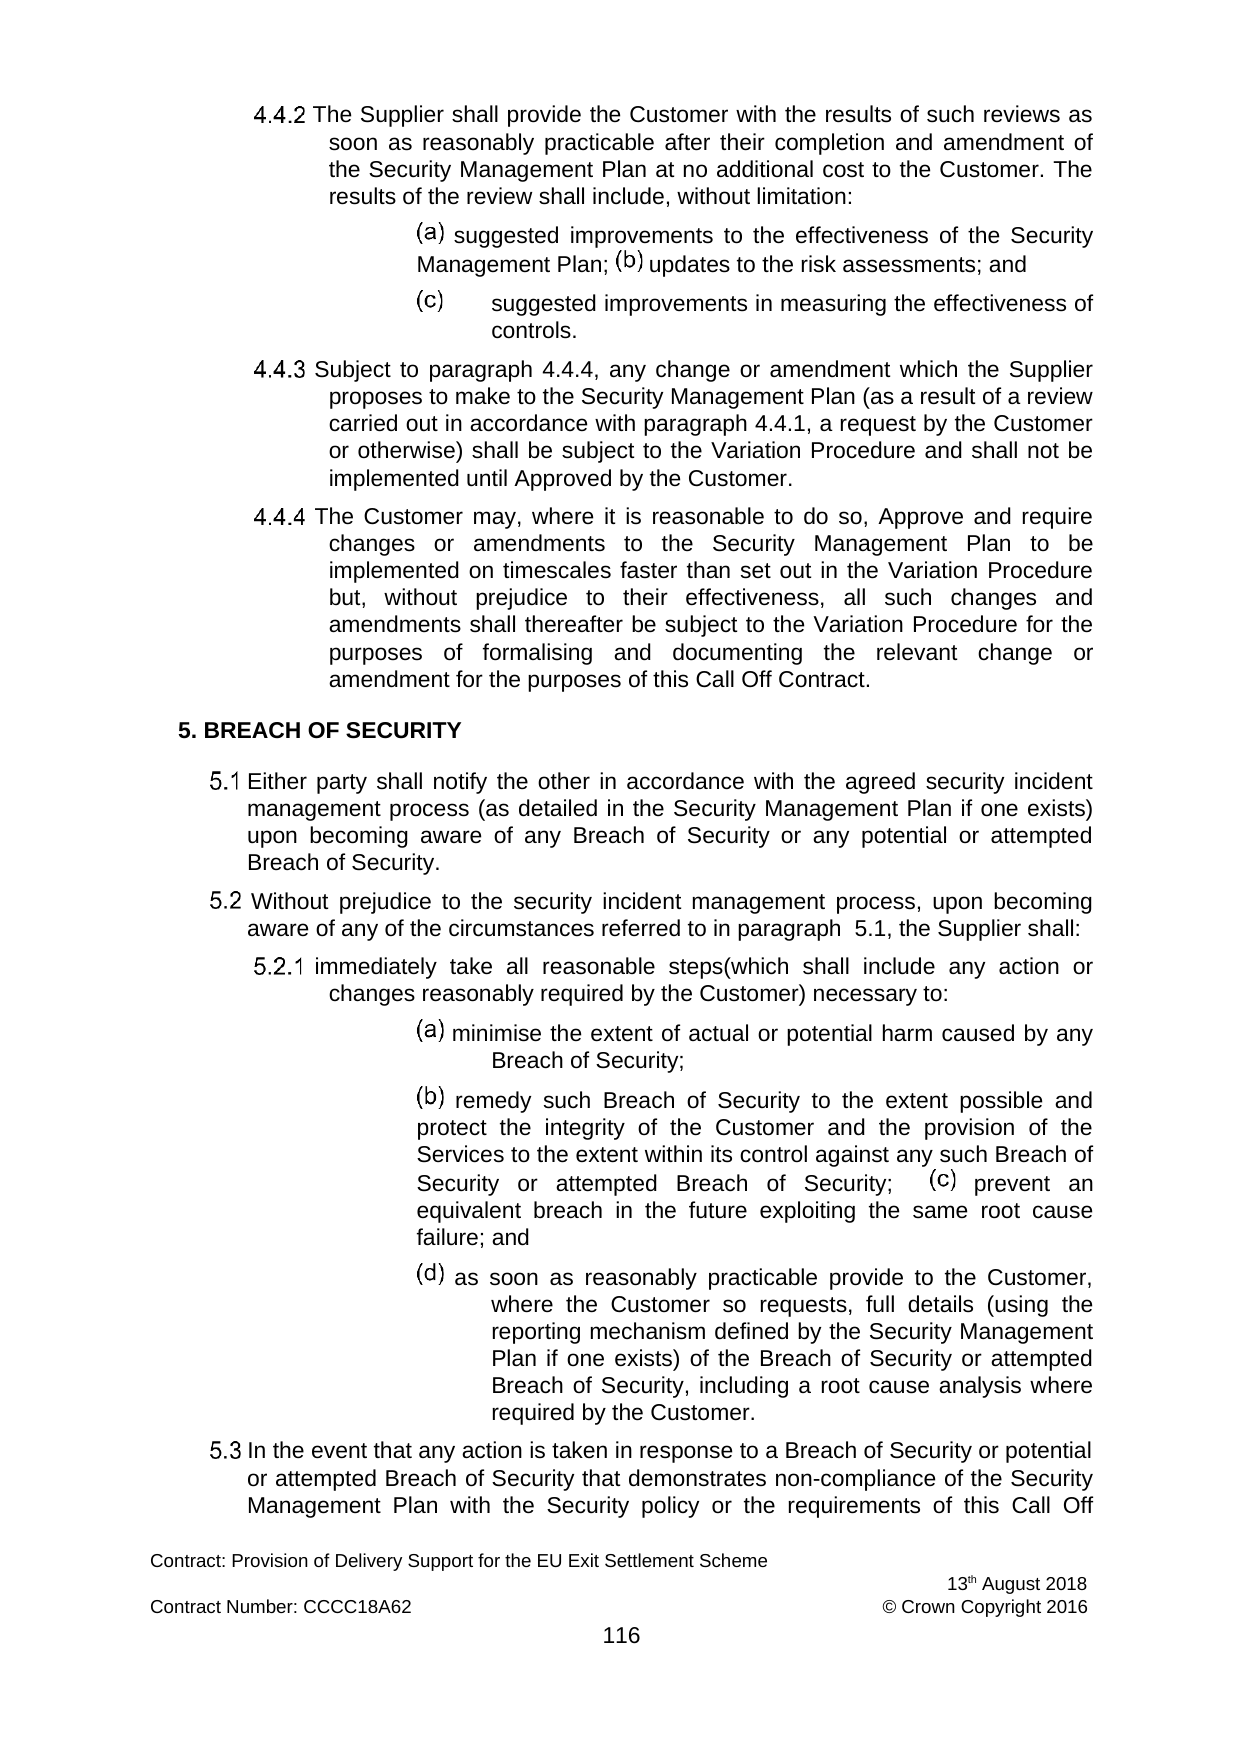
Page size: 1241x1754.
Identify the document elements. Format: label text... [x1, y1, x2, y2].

text minimise the extent of actual or potential harm caused by any Breach of Security; [416, 1019, 1094, 1074]
text The Supplier shall provide the Customer with the results of such reviews as soon as reasonably practicable after their completion and amendment of the Security Management Plan at no additional cost to the Customer. The results of the review shall include, without limitation: [254, 101, 1094, 209]
picture [615, 249, 643, 272]
text The Customer may, where it is reasonable to do so, Approve and require changes or amendments to the Security Management Plan to be implemented on timescales faster than set out in the Variation Procedure but, without prejudice to their effectiveness, all such changes and amendments shall thereafter be subject to the Variation Procedure for the purposes of formalising and documenting the relevant change or amendment for the purposes of this Call Off Contract. [254, 503, 1094, 692]
text immediately take all reasonable steps(which shall include any action or changes reasonably required by the Customer) necessary to: [254, 953, 1094, 1007]
text Either party shall notify the other in accordance with the agreed security incident management process (as detailed in the Security Management Plan if one exists) upon becoming aware of any Breach of Security or any potential or attempted Breach of Security. [209, 768, 1094, 875]
picture [253, 359, 305, 378]
text suggested improvements to the effectiveness of the Security Management Plan; updates to the risk assessments; and [416, 221, 1094, 277]
picture [253, 105, 305, 123]
picture [416, 1262, 444, 1285]
picture [416, 221, 444, 244]
picture [209, 891, 241, 909]
picture [209, 1440, 241, 1459]
picture [209, 771, 238, 790]
picture [253, 507, 305, 525]
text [209, 1437, 1094, 1518]
picture [416, 289, 443, 312]
subtitle 5. BREACH OF SECURITY [178, 717, 1094, 743]
text Subject to paragraph 4.4.4, any change or amendment which the Supplier proposes to make to the Security Management Plan (as a result of a review carried out in accordance with paragraph 4.4.1, a request by the Customer or otherwise) shall be subject to the Variation Procedure and shall not be implemented until Approved by the Customer. [254, 356, 1094, 491]
picture [416, 1019, 444, 1042]
picture [253, 956, 302, 975]
text Without prejudice to the security incident management process, upon becoming aware of any of the circumstances referred to in paragraph 5.1, the Supplier shall: [209, 888, 1094, 941]
picture [416, 1086, 444, 1109]
text suggested improvements in measuring the effectiveness of controls. [416, 289, 1094, 344]
text as soon as reasonably practicable provide to the Customer, where the Customer so requests, full details (using the reporting mechanism defined by the Security Management Plan if one exists) of the Breach of Security or attempted Breach of Security, including a root cause analysis where required by the Customer. [416, 1262, 1094, 1425]
text remedy such Breach of Security to the extent possible and protect the integrity of the Customer and the provision of the Services to the extent within its control against any such Breach of Security or attempted Breach of Security; prevent an equivalent breach in the future exploiting the same root cause failure; and [416, 1086, 1094, 1250]
picture [929, 1168, 956, 1191]
